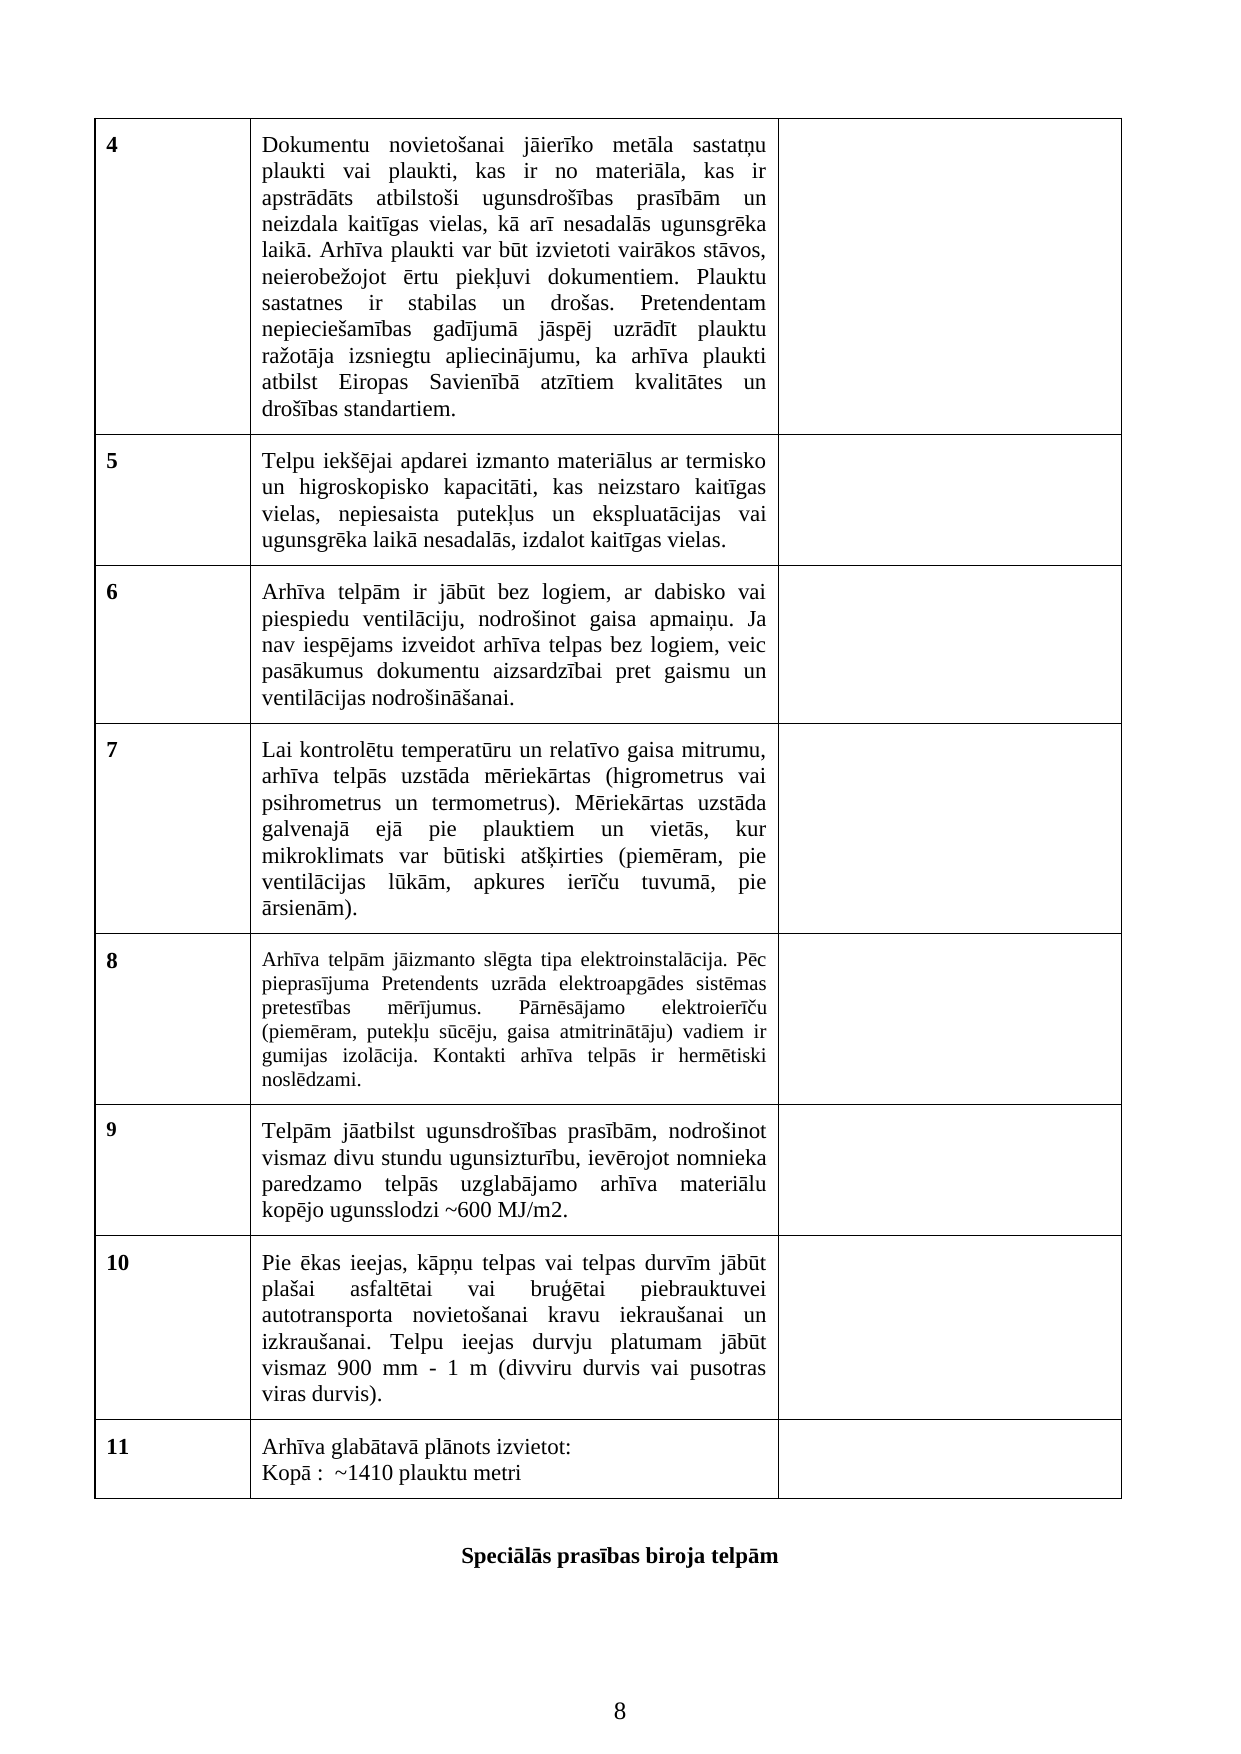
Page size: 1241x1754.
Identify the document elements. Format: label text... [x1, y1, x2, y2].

table_cell 6 [96, 566, 250, 723]
table_cell Pie ēkas ieejas, kāpņu telpas vai telpas durvīm jābūt plašai asfaltētai vai bruģētai piebrauktuvei autotransporta novietošanai kravu iekraušanai un izkraušanai. Telpu ieejas durvju platumam jābūt vismaz 900 mm - 1 m (divviru durvis vai pusotras viras durvis). [251, 1236, 778, 1419]
table_cell [779, 724, 1121, 933]
table_cell Telpām jāatbilst ugunsdrošības prasībām, nodrošinot vismaz divu stundu ugunsizturību, ievērojot nomnieka paredzamo telpās uzglabājamo arhīva materiālu kopējo ugunsslodzi ~600 MJ/m2. [251, 1105, 778, 1235]
table_cell Arhīva telpām ir jābūt bez logiem, ar dabisko vai piespiedu ventilāciju, nodrošinot gaisa apmaiņu. Ja nav iespējams izveidot arhīva telpas bez logiem, veic pasākumus dokumentu aizsardzībai pret gaismu un ventilācijas nodrošināšanai. [251, 566, 778, 723]
table_cell 8 [96, 934, 250, 1104]
table_cell 5 [96, 435, 250, 565]
table_cell [779, 435, 1121, 565]
table_cell Lai kontrolētu temperatūru un relatīvo gaisa mitrumu, arhīva telpās uzstāda mēriekārtas (higrometrus vai psihrometrus un termometrus). Mēriekārtas uzstāda galvenajā ejā pie plauktiem un vietās, kur mikroklimats var būtiski atšķirties (piemēram, pie ventilācijas lūkām, apkures ierīču tuvumā, pie ārsienām). [251, 724, 778, 933]
table_cell Dokumentu novietošanai jāierīko metāla sastatņu plaukti vai plaukti, kas ir no materiāla, kas ir apstrādāts atbilstoši ugunsdrošības prasībām un neizdala kaitīgas vielas, kā arī nesadalās ugunsgrēka laikā. Arhīva plaukti var būt izvietoti vairākos stāvos, neierobežojot ērtu piekļuvi dokumentiem. Plauktu sastatnes ir stabilas un drošas. Pretendentam nepieciešamības gadījumā jāspēj uzrādīt plauktu ražotāja izsniegtu apliecinājumu, ka arhīva plaukti atbilst Eiropas Savienībā atzītiem kvalitātes un drošības standartiem. [251, 119, 778, 433]
table_cell 9 [96, 1105, 250, 1235]
table_cell [779, 119, 1121, 433]
table_cell 7 [96, 724, 250, 933]
table_cell Arhīva glabātavā plānots izvietot: Kopā : ~1410 plauktu metri [251, 1420, 778, 1498]
table_cell Arhīva telpām jāizmanto slēgta tipa elektroinstalācija. Pēc pieprasījuma Pretendents uzrāda elektroapgādes sistēmas pretestības mērījumus. Pārnēsājamo elektroierīču (piemēram, putekļu sūcēju, gaisa atmitrinātāju) vadiem ir gumijas izolācija. Kontakti arhīva telpās ir hermētiski noslēdzami. [251, 934, 778, 1104]
table_cell 4 [96, 119, 250, 433]
table_cell [779, 1105, 1121, 1235]
text Speciālās prasības biroja telpām [106, 1542, 1133, 1568]
table_cell [779, 1236, 1121, 1419]
table_cell [779, 934, 1121, 1104]
table_cell [779, 566, 1121, 723]
table_cell Telpu iekšējai apdarei izmanto materiālus ar termisko un higroskopisko kapacitāti, kas neizstaro kaitīgas vielas, nepiesaista putekļus un ekspluatācijas vai ugunsgrēka laikā nesadalās, izdalot kaitīgas vielas. [251, 435, 778, 565]
table_cell [779, 1420, 1121, 1498]
table_cell 10 [96, 1236, 250, 1419]
table_cell 11 [96, 1420, 250, 1498]
